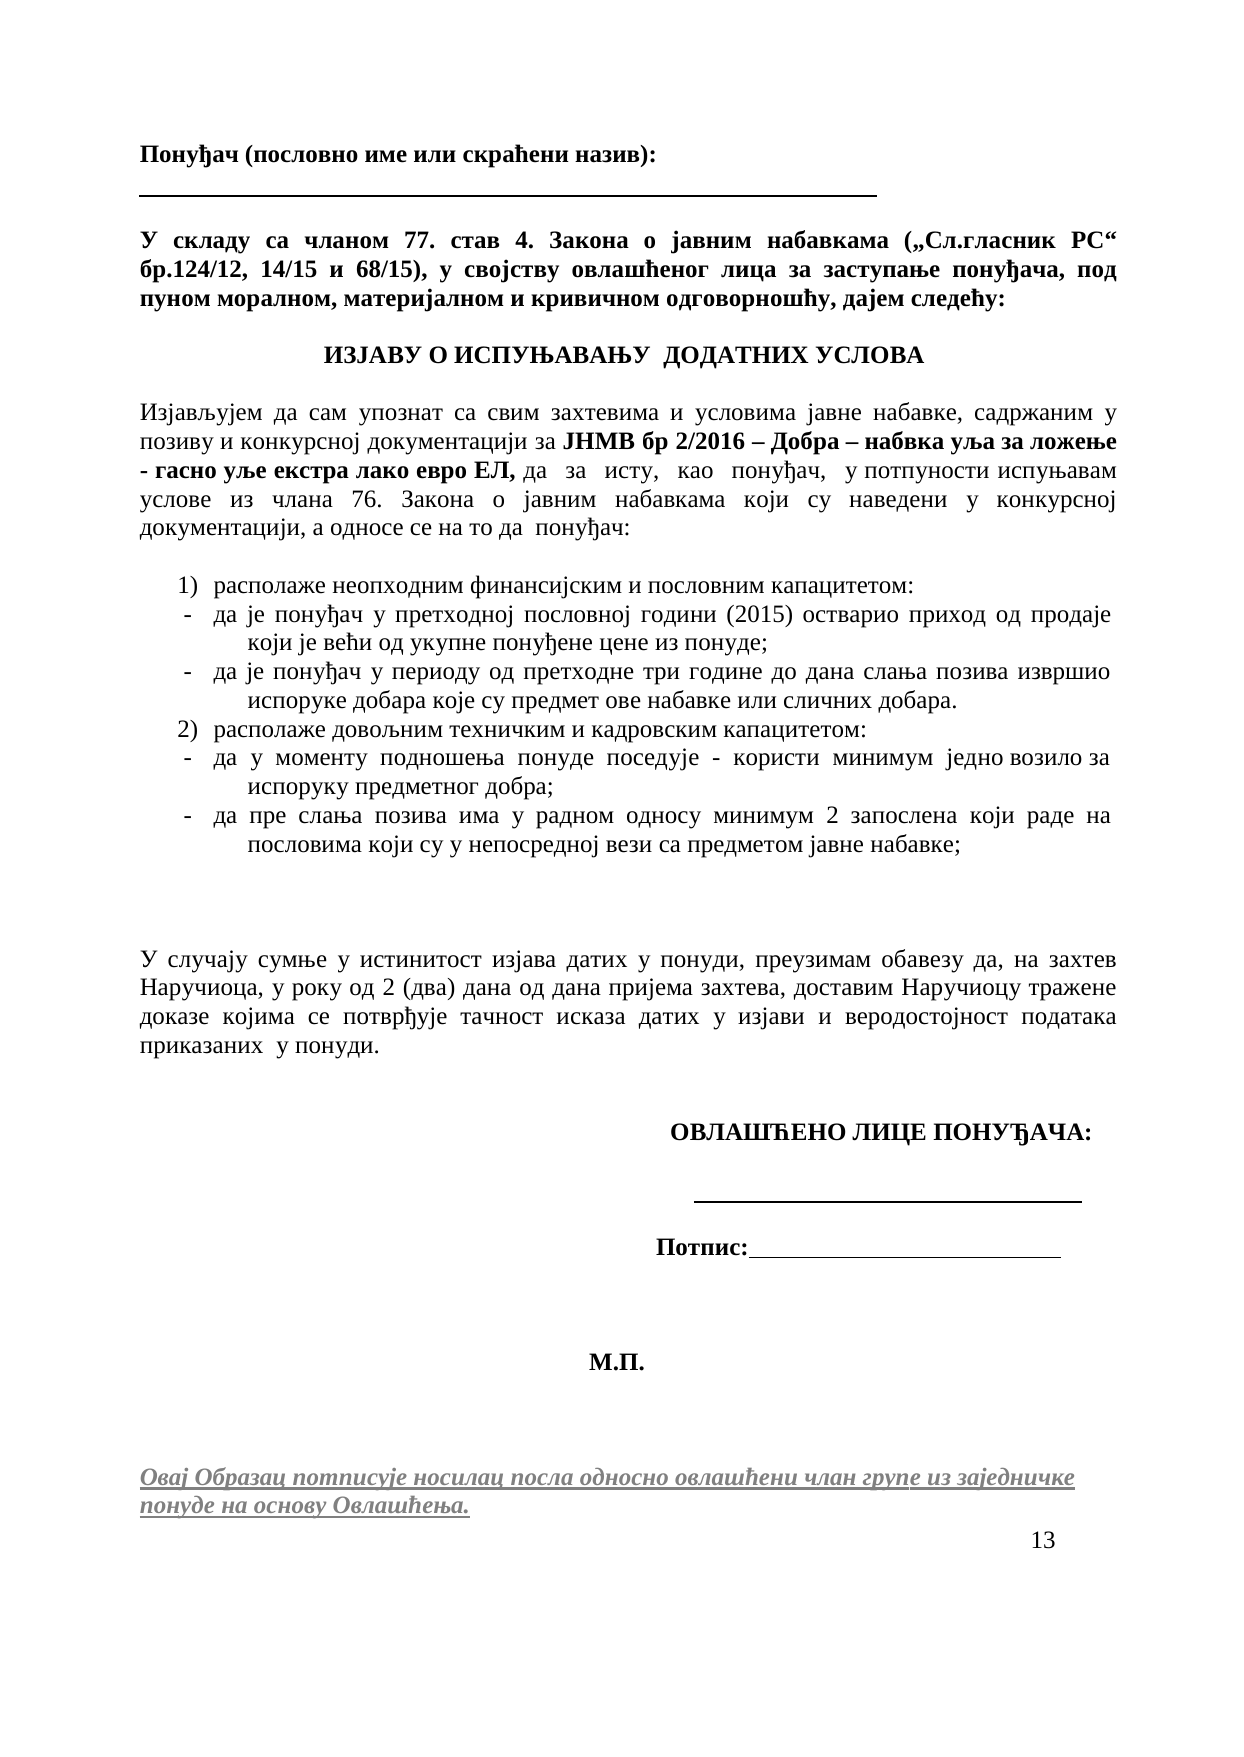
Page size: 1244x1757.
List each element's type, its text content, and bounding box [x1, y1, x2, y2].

text 13 [127, 1532, 1123, 1552]
text Изјављујем да сам упознат са свим захтевима и условима јавне набавке, садржаним у позиву и конкурсној документацији за ЈНМВ бр 2/2016 – Добра – набвка уља за ложење - гасно уље екстра лако евро ЕЛ, да за исту, као понуђач, у потпуности испуњавам услове из члана 76. Закона о јавним набавкама који су наведени у конкурсној документацији, а односе се на то да понуђач: [139, 397, 1117, 541]
text Понуђач (пословно име или скраћени назив): [139, 139, 1125, 167]
text ИЗЈАВУ О ИСПУЊАВАЊУ ДОДАТНИХ УСЛОВА [324, 341, 1125, 369]
text У случају сумње у истинитост изјава датих у понуди, преузимам обавезу да, на захтев Наручиоца, у року од 2 (два) дана од дана пријема захтева, доставим Наручиоцу тражене доказе којима се потврђује тачност исказа датих у изјави и веродостојност података приказаних у понуди. [139, 944, 1117, 1059]
text - да је понуђач у претходној пословној години (2015) остварио приход од продаје који је већи од укупне понуђене цене из понуде; [177, 599, 1117, 656]
text Потпис: [656, 1232, 1125, 1260]
text - да пре слања позива има у радном односу минимум 2 запосленa који раде на пословима који су у непосредној вези са предметом јавне набавке; [177, 800, 1117, 857]
text - да у моменту подношења понуде поседује - користи минимум једно возило за испоруку предметног добра; [177, 742, 1117, 800]
text У складу са чланом 77. став 4. Закона о јавним набавкама („Сл.гласник РС“ бр.124/12, 14/15 и 68/15), у својству овлашћеног лица за заступање понуђача, под пуном моралном, материјалном и кривичном одговорношћу, дајем следећу: [139, 226, 1117, 312]
text ОВЛАШЋЕНО ЛИЦЕ ПОНУЂАЧА: [670, 1117, 1125, 1145]
text 2) располаже довољним техничким и кадровским капацитетом: [177, 714, 1125, 742]
text - да је понуђач у периоду од претходне три године до дана слања позива извршио испоруке добара које су предмет ове набавке или сличних добара. [177, 656, 1117, 714]
text М.П. [583, 1347, 651, 1376]
text Овај Образац потписује носилац посла односно овлашћени члан групе из заједничке понуде на основу Овлашћења. [139, 1462, 1081, 1519]
text 1) располаже неопходним финансијским и пословним капацитетом: [177, 570, 1125, 599]
